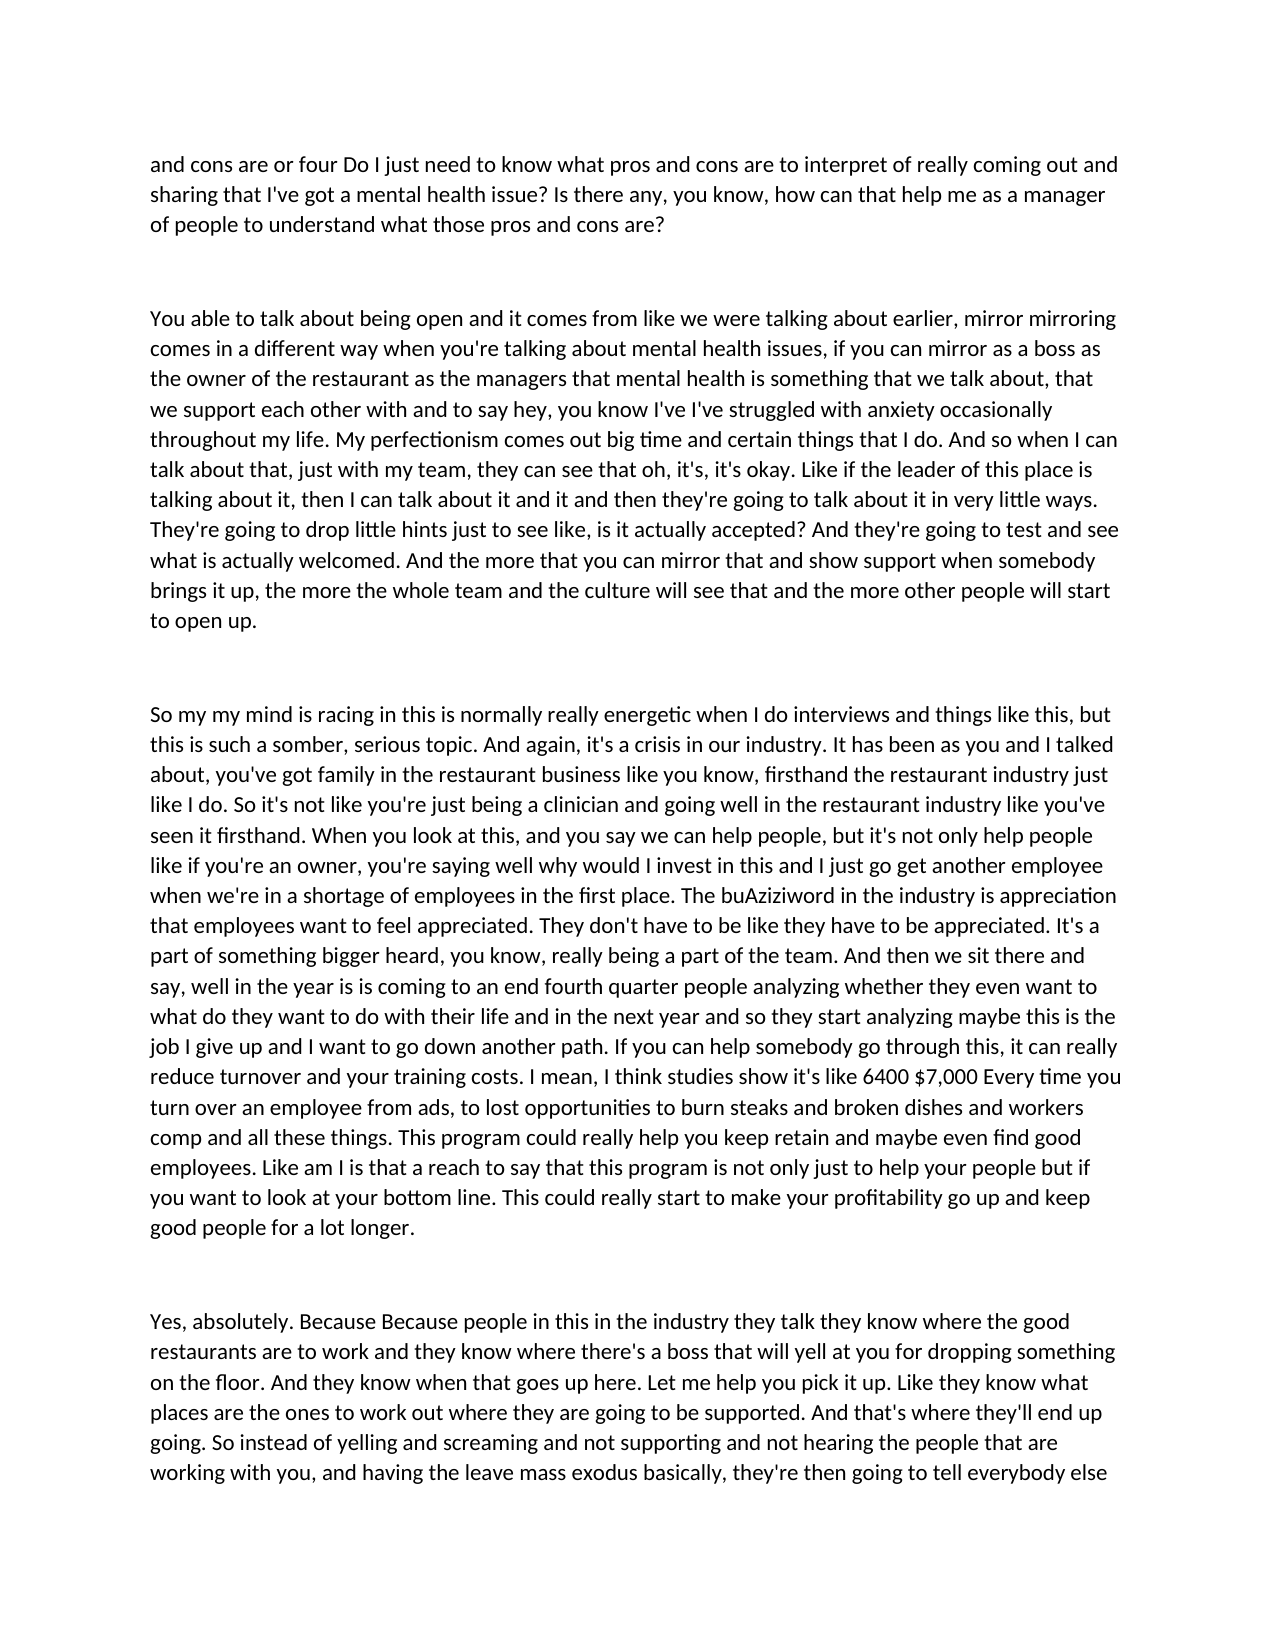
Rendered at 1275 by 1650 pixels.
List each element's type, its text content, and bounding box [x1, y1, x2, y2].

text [150, 150, 1125, 238]
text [150, 1307, 1125, 1486]
text So my my mind is racing in this is normally really energetic when I do interviews and things like this, but this is such a somber, serious topic. And again, it's a crisis in our industry. It has been as you and I talked about, you've got family in the restaurant business like you know, firsthand the restaurant industry just like I do. So it's not like you're just being a clinician and going well in the restaurant industry like you've seen it firsthand. When you look at this, and you say we can help people, but it's not only help people like if you're an owner, you're saying well why would I invest in this and I just go get another employee when we're in a shortage of employees in the first place. The buAziziword in the industry is appreciation that employees want to feel appreciated. They don't have to be like they have to be appreciated. It's a part of something bigger heard, you know, really being a part of the team. And then we sit there and say, well in the year is is coming to an end fourth quarter people analyzing whether they even want to what do they want to do with their life and in the next year and so they start analyzing maybe this is the job I give up and I want to go down another path. If you can help somebody go through this, it can really reduce turnover and your training costs. I mean, I think studies show it's like 6400 $7,000 Every time you turn over an employee from ads, to lost opportunities to burn steaks and broken dishes and workers comp and all these things. This program could really help you keep retain and maybe even find good employees. Like am I is that a reach to say that this program is not only just to help your people but if you want to look at your bottom line. This could really start to make your profitability go up and keep good people for a lot longer. [150, 700, 1125, 1242]
text You able to talk about being open and it comes from like we were talking about earlier, mirror mirroring comes in a different way when you're talking about mental health issues, if you can mirror as a boss as the owner of the restaurant as the managers that mental health is something that we talk about, that we support each other with and to say hey, you know I've I've struggled with anxiety occasionally throughout my life. My perfectionism comes out big time and certain things that I do. And so when I can talk about that, just with my team, they can see that oh, it's, it's okay. Like if the leader of this place is talking about it, then I can talk about it and it and then they're going to talk about it in very little ways. They're going to drop little hints just to see like, is it actually accepted? And they're going to test and see what is actually welcomed. And the more that you can mirror that and show support when somebody brings it up, the more the whole team and the culture will see that and the more other people will start to open up. [150, 304, 1125, 634]
